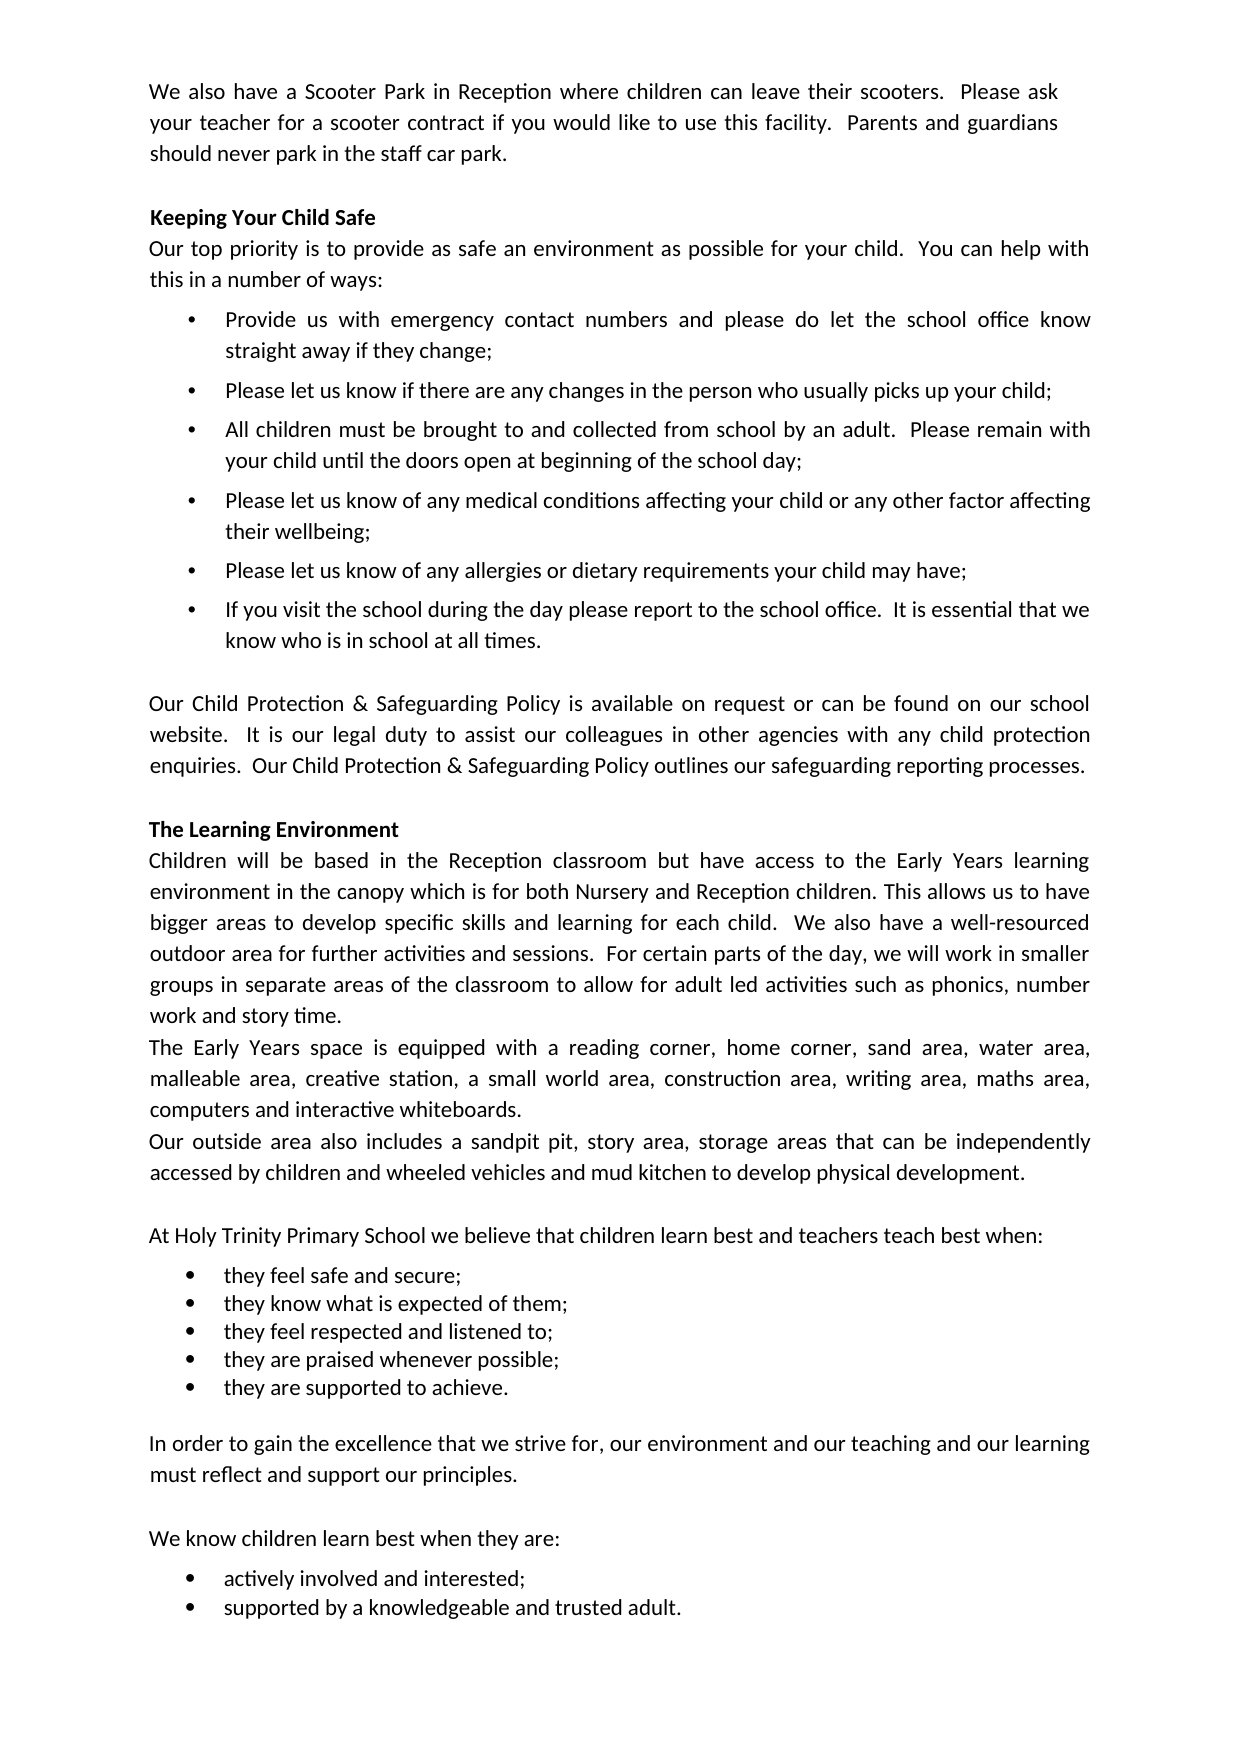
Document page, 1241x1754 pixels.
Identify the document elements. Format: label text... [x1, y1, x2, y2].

text We also have a Scooter Park in Reception where children can leave their scooters. Please ask your teacher for a scooter contract if you would like to use this facility. Parents and guardians should never park in the staff car park. [148, 77, 1061, 168]
list they know what is expected of them; [186, 1289, 1134, 1317]
list actively involved and interested; [186, 1564, 1134, 1593]
list supported by a knowledgeable and trusted adult. [186, 1593, 1134, 1621]
text We know children learn best when they are: [148, 1524, 1092, 1552]
list Provide us with emergency contact numbers and please do let the school office know straight away if they change; [188, 306, 1092, 365]
list Please let us know of any allergies or dietary requirements your child may have; [188, 557, 1092, 585]
list If you visit the school during the day please report to the school office. It is essential that we know who is in school at all times. [188, 595, 1092, 654]
text Keeping Your Child Safe [150, 203, 1134, 231]
text In order to gain the excellence that we strive for, our environment and our teaching and our learning must reflect and support our principles. [148, 1429, 1092, 1489]
list they are supported to achieve. [186, 1373, 1134, 1402]
text Children will be based in the Reception classroom but have access to the Early Years learning environment in the canopy which is for both Nursery and Reception children. This allows us to have bigger areas to develop specific skills and learning for each child. We also have a well-resourced outdoor area for further activities and sessions. For certain parts of the day, we will work in smaller groups in separate areas of the classroom to allow for adult led activities such as phonics, number work and story time. [148, 846, 1092, 1029]
list Please let us know if there are any changes in the person who usually picks up your child; [188, 377, 1092, 405]
text At Holy Trinity Primary School we believe that children learn best and teachers teach best when: [148, 1221, 1092, 1249]
list they are praised whenever possible; [186, 1346, 1134, 1373]
list Please let us know of any medical conditions affecting your child or any other factor affecting their wellbeing; [188, 486, 1092, 545]
text Our outside area also includes a sandpit pit, story area, storage areas that can be independently accessed by children and wheeled vehicles and mud kitchen to develop physical development. [148, 1127, 1092, 1186]
subtitle The Learning Environment [148, 815, 1134, 843]
list All children must be brought to and collected from school by an adult. Please remain with your child until the doors open at beginning of the school day; [188, 415, 1092, 474]
text The Early Years space is equipped with a reading corner, home corner, sand area, water area, malleable area, creative station, a small world area, construction area, writing area, maths area, computers and interactive whiteboards. [148, 1033, 1092, 1123]
list they feel safe and secure; [186, 1261, 1134, 1289]
text Our Child Protection & Safeguarding Policy is available on request or can be found on our school website. It is our legal duty to assist our colleagues in other agencies with any child protection enquiries. Our Child Protection & Safeguarding Policy outlines our safeguarding reporting processes. [148, 689, 1092, 779]
text Our top priority is to provide as safe an environment as possible for your child. You can help with this in a number of ways: [148, 234, 1092, 294]
list they feel respected and listened to; [186, 1317, 1134, 1346]
